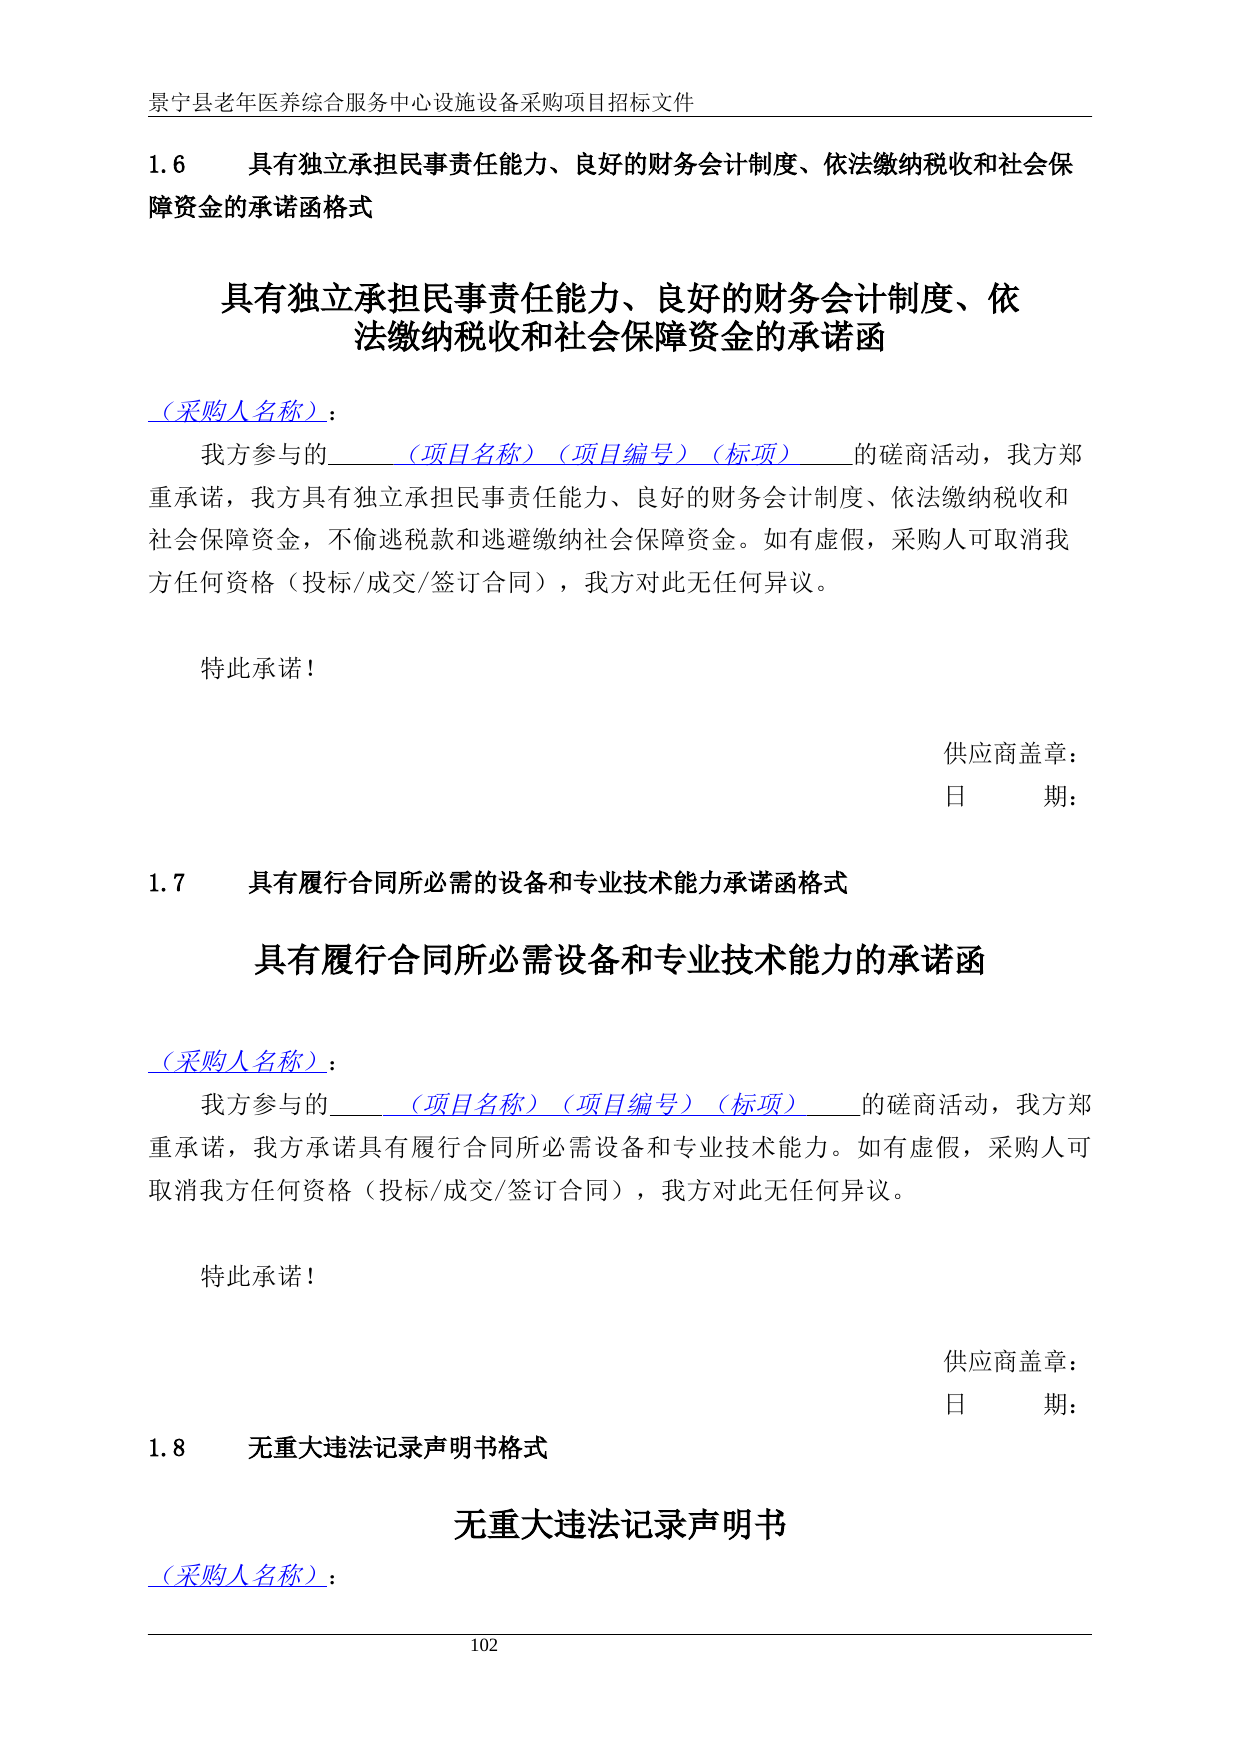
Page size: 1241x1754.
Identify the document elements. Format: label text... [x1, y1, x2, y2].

text 供应商盖章： [148, 738, 1092, 766]
text 我方参与的 （项目名称）（项目编号）（标项） 的磋商活动，我方郑重承诺，我方具有独立承担民事责任能力、良好的财务会计制度、依法缴纳税收和社会保障资金，不偷逃税款和逃避缴纳社会保障资金。如有虚假，采购人可取消我方任何资格（投标/成交/签订合同），我方对此无任何异议。 [148, 438, 1092, 595]
text 日 期： [148, 1388, 1092, 1417]
text 日 期： [148, 781, 1092, 809]
subtitle 1.7 具有履行合同所必需的设备和专业技术能力承诺函格式 [148, 866, 1092, 895]
text 具有独立承担民事责任能力、良好的财务会计制度、依法缴纳税收和社会保障资金的承诺函 [213, 276, 1027, 352]
text 特此承诺！ [148, 1260, 1092, 1288]
text （采购人名称）： [148, 1560, 1092, 1588]
subtitle 1.6 具有独立承担民事责任能力、良好的财务会计制度、依法缴纳税收和社会保障资金的承诺函格式 [148, 148, 1092, 219]
text 无重大违法记录声明书 [148, 1503, 1092, 1541]
text 我方参与的 （项目名称）（项目编号）（标项） 的磋商活动，我方郑重承诺，我方承诺具有履行合同所必需设备和专业技术能力。如有虚假，采购人可取消我方任何资格（投标/成交/签订合同），我方对此无任何异议。 [148, 1089, 1092, 1203]
text 特此承诺！ [148, 652, 1092, 681]
text （采购人名称）： [148, 395, 1092, 424]
subtitle 1.8 无重大违法记录声明书格式 [148, 1431, 1092, 1460]
text 供应商盖章： [148, 1346, 1092, 1374]
text （采购人名称）： [148, 1046, 1092, 1074]
text 具有履行合同所必需设备和专业技术能力的承诺函 [148, 938, 1092, 976]
